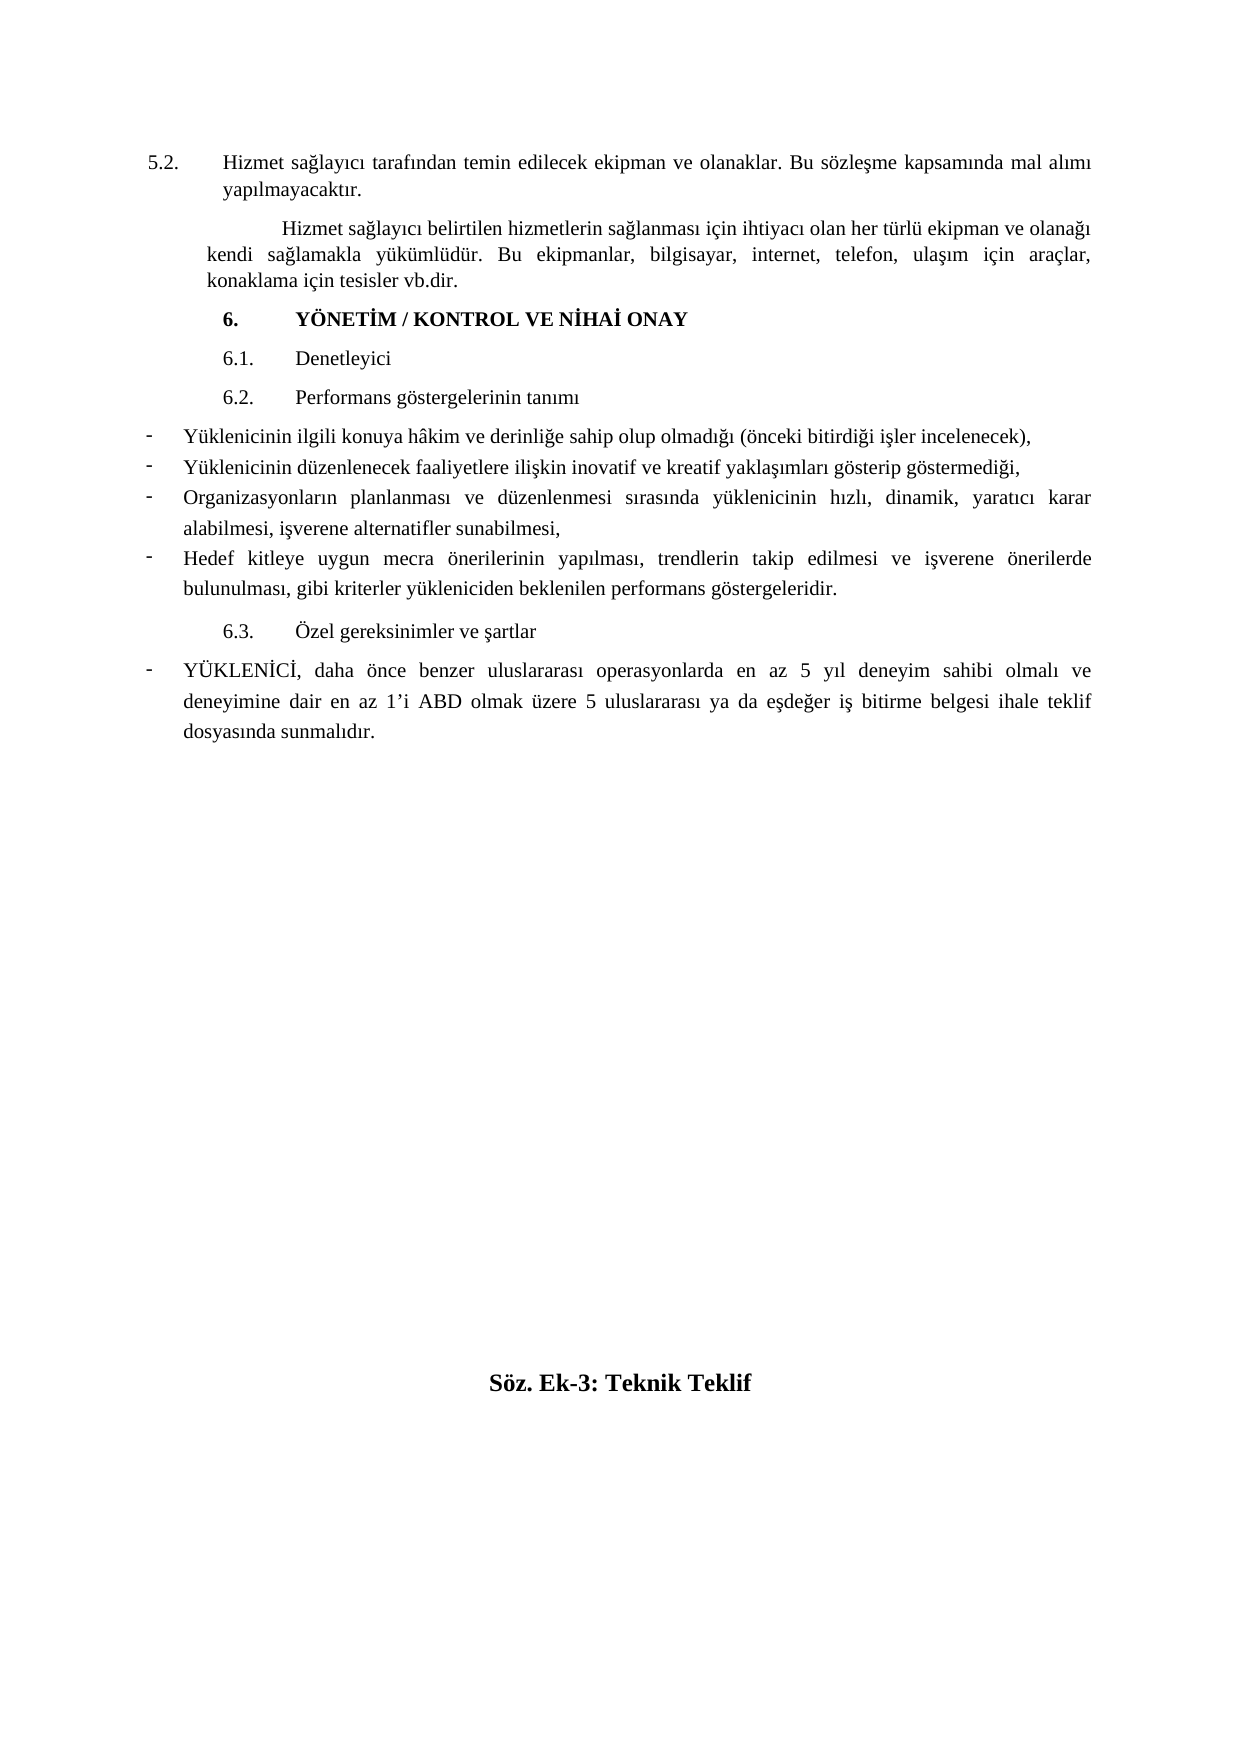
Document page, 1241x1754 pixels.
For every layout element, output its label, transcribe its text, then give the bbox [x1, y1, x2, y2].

list YÜKLENİCİ, daha önce benzer uluslararası operasyonlarda en az 5 yıl deneyim sahibi olmalı ve deneyimine dair en az 1’i ABD olmak üzere 5 uluslararası ya da eşdeğer iş bitirme belgesi ihale teklif dosyasında sunmalıdır. [146, 656, 1093, 743]
subtitle Söz. Ek-3: Teknik Teklif [148, 1368, 1093, 1396]
text 6.3. Özel gereksinimler ve şartlar [148, 617, 1093, 643]
list Hedef kitleye uygun mecra önerilerinin yapılması, trendlerin takip edilmesi ve işverene önerilerde bulunulması, gibi kriterler yükleniciden beklenilen performans göstergeleridir. [146, 543, 1093, 600]
text 6.1. Denetleyici [148, 344, 1093, 370]
list Yüklenicinin ilgili konuya hâkim ve derinliğe sahip olup olmadığı (önceki bitirdiği işler incelenecek), [146, 422, 1093, 448]
text Hizmet sağlayıcı belirtilen hizmetlerin sağlanması için ihtiyacı olan her türlü ekipman ve olanağı kendi sağlamakla yükümlüdür. Bu ekipmanlar, bilgisayar, internet, telefon, ulaşım için araçlar, konaklama için tesisler vb.dir. [207, 213, 1093, 292]
text 6.2. Performans göstergelerinin tanımı [148, 383, 1093, 409]
list Yüklenicinin düzenlenecek faaliyetlere ilişkin inovatif ve kreatif yaklaşımları gösterip göstermediği, [146, 452, 1093, 479]
text 5.2. Hizmet sağlayıcı tarafından temin edilecek ekipman ve olanaklar. Bu sözleşme kapsamında mal alımı yapılmayacaktır. [148, 148, 1093, 201]
text 6. YÖNETİM / KONTROL VE NİHAİ ONAY [148, 305, 1093, 331]
list Organizasyonların planlanması ve düzenlenmesi sırasında yüklenicinin hızlı, dinamik, yaratıcı karar alabilmesi, işverene alternatifler sunabilmesi, [146, 483, 1093, 539]
